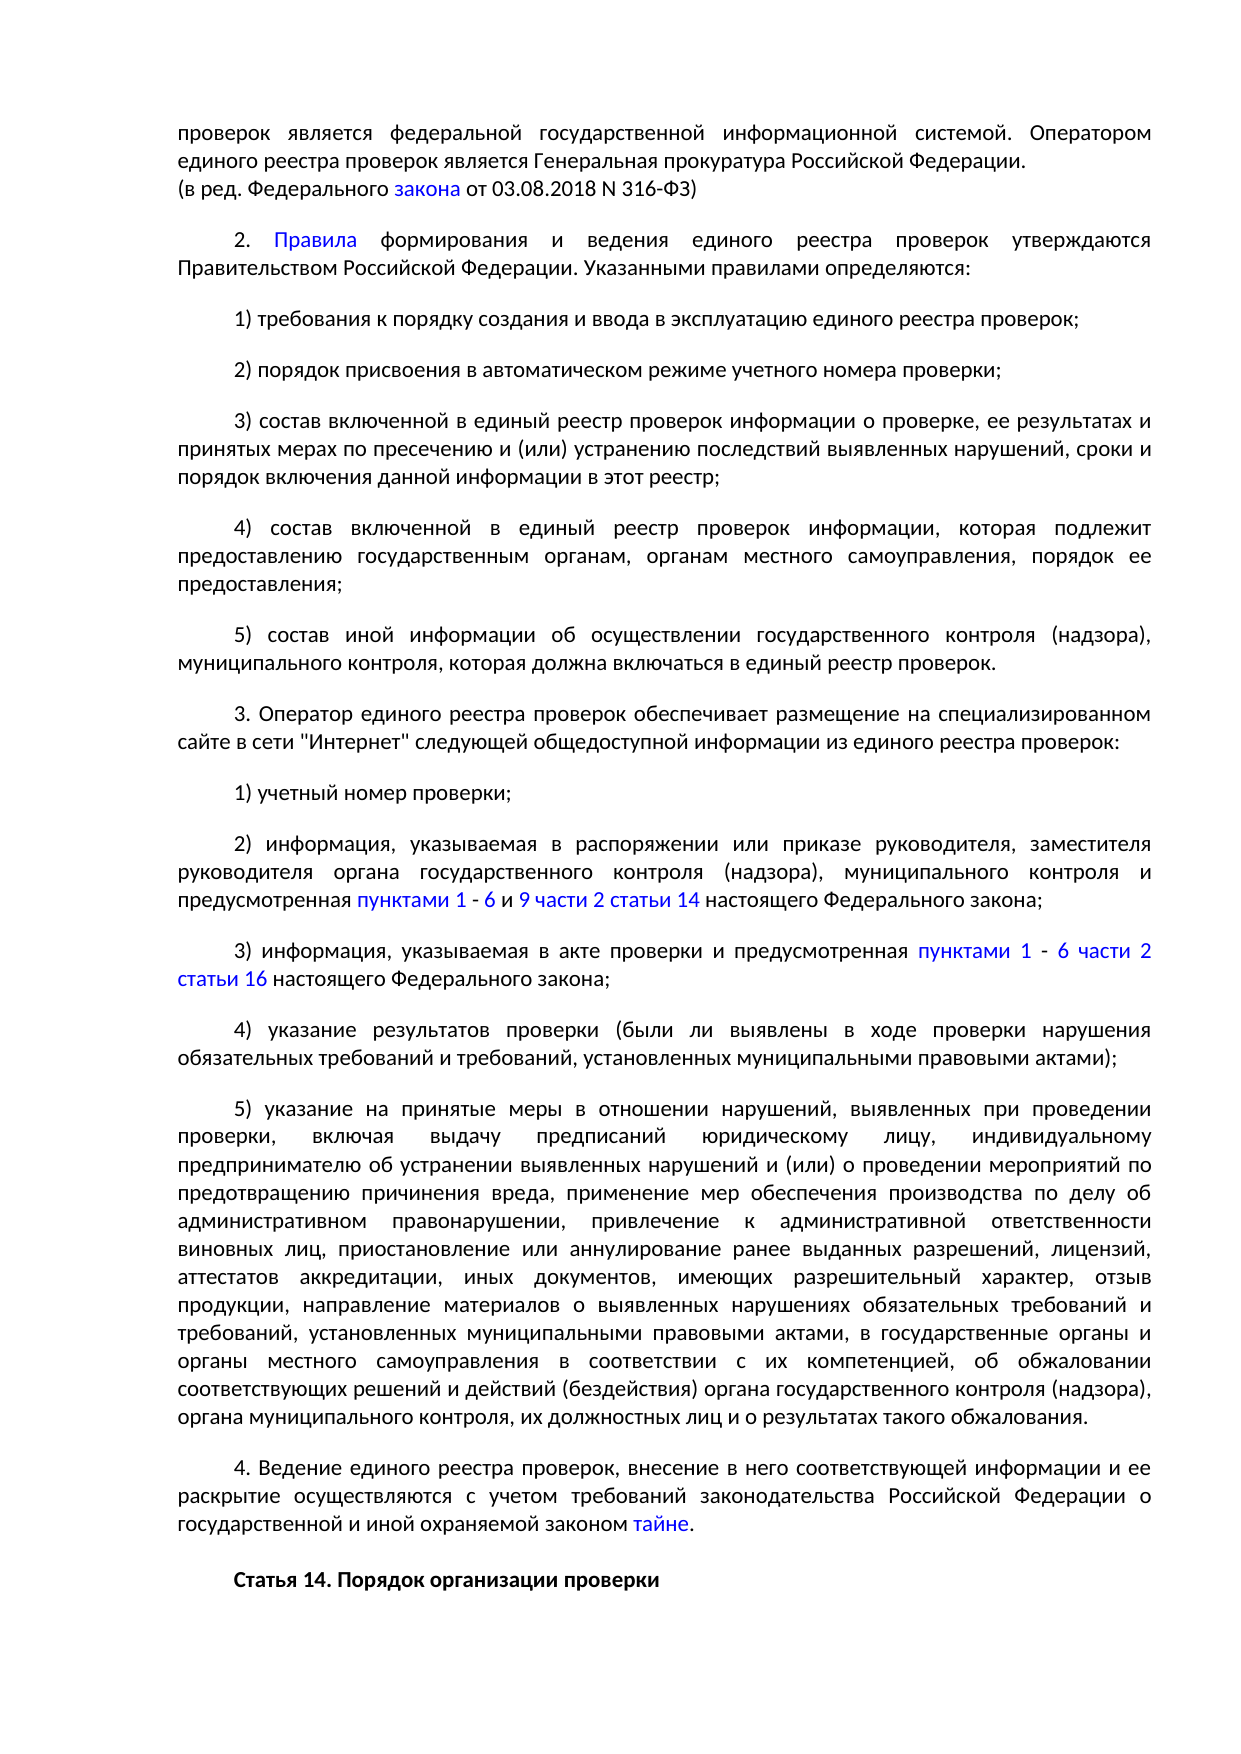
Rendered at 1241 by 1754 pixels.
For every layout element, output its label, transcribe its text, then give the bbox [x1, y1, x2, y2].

text 2) информация, указываемая в распоряжении или приказе руководителя, заместителя руководителя органа государственного контроля (надзора), муниципального контроля и предусмотренная пунктами 1 - 6 и 9 части 2 статьи 14 настоящего Федерального закона; [177, 829, 1152, 913]
text 2) порядок присвоения в автоматическом режиме учетного номера проверки; [177, 355, 1152, 383]
text 4) состав включенной в единый реестр проверок информации, которая подлежит предоставлению государственным органам, органам местного самоуправления, порядок ее предоставления; [177, 513, 1152, 597]
text 3) состав включенной в единый реестр проверок информации о проверке, ее результатах и принятых мерах по пресечению и (или) устранению последствий выявленных нарушений, сроки и порядок включения данной информации в этот реестр; [177, 406, 1152, 490]
title Статья 14. Порядок организации проверки [177, 1565, 1152, 1593]
text 5) указание на принятые меры в отношении нарушений, выявленных при проведении проверки, включая выдачу предписаний юридическому лицу, индивидуальному предпринимателю об устранении выявленных нарушений и (или) о проведении мероприятий по предотвращению причинения вреда, применение мер обеспечения производства по делу об административном правонарушении, привлечение к административной ответственности виновных лиц, приостановление или аннулирование ранее выданных разрешений, лицензий, аттестатов аккредитации, иных документов, имеющих разрешительный характер, отзыв продукции, направление материалов о выявленных нарушениях обязательных требований и требований, установленных муниципальными правовыми актами, в государственные органы и органы местного самоуправления в соответствии с их компетенцией, об обжаловании соответствующих решений и действий (бездействия) органа государственного контроля (надзора), органа муниципального контроля, их должностных лиц и о результатах такого обжалования. [177, 1094, 1152, 1430]
text 4) указание результатов проверки (были ли выявлены в ходе проверки нарушения обязательных требований и требований, установленных муниципальными правовыми актами); [177, 1015, 1152, 1071]
text 1) требования к порядку создания и ввода в эксплуатацию единого реестра проверок; [177, 304, 1152, 332]
text 3. Оператор единого реестра проверок обеспечивает размещение на специализированном сайте в сети "Интернет" следующей общедоступной информации из единого реестра проверок: [177, 699, 1152, 755]
text 2. Правила формирования и ведения единого реестра проверок утверждаются Правительством Российской Федерации. Указанными правилами определяются: [177, 225, 1152, 281]
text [177, 118, 1152, 174]
text 5) состав иной информации об осуществлении государственного контроля (надзора), муниципального контроля, которая должна включаться в единый реестр проверок. [177, 620, 1152, 676]
text 3) информация, указываемая в акте проверки и предусмотренная пунктами 1 - 6 части 2 статьи 16 настоящего Федерального закона; [177, 936, 1152, 992]
text 1) учетный номер проверки; [177, 778, 1152, 806]
text (в ред. Федерального закона от 03.08.2018 N 316-ФЗ) [177, 174, 1152, 202]
text 4. Ведение единого реестра проверок, внесение в него соответствующей информации и ее раскрытие осуществляются с учетом требований законодательства Российской Федерации о государственной и иной охраняемой законом тайне. [177, 1453, 1152, 1537]
